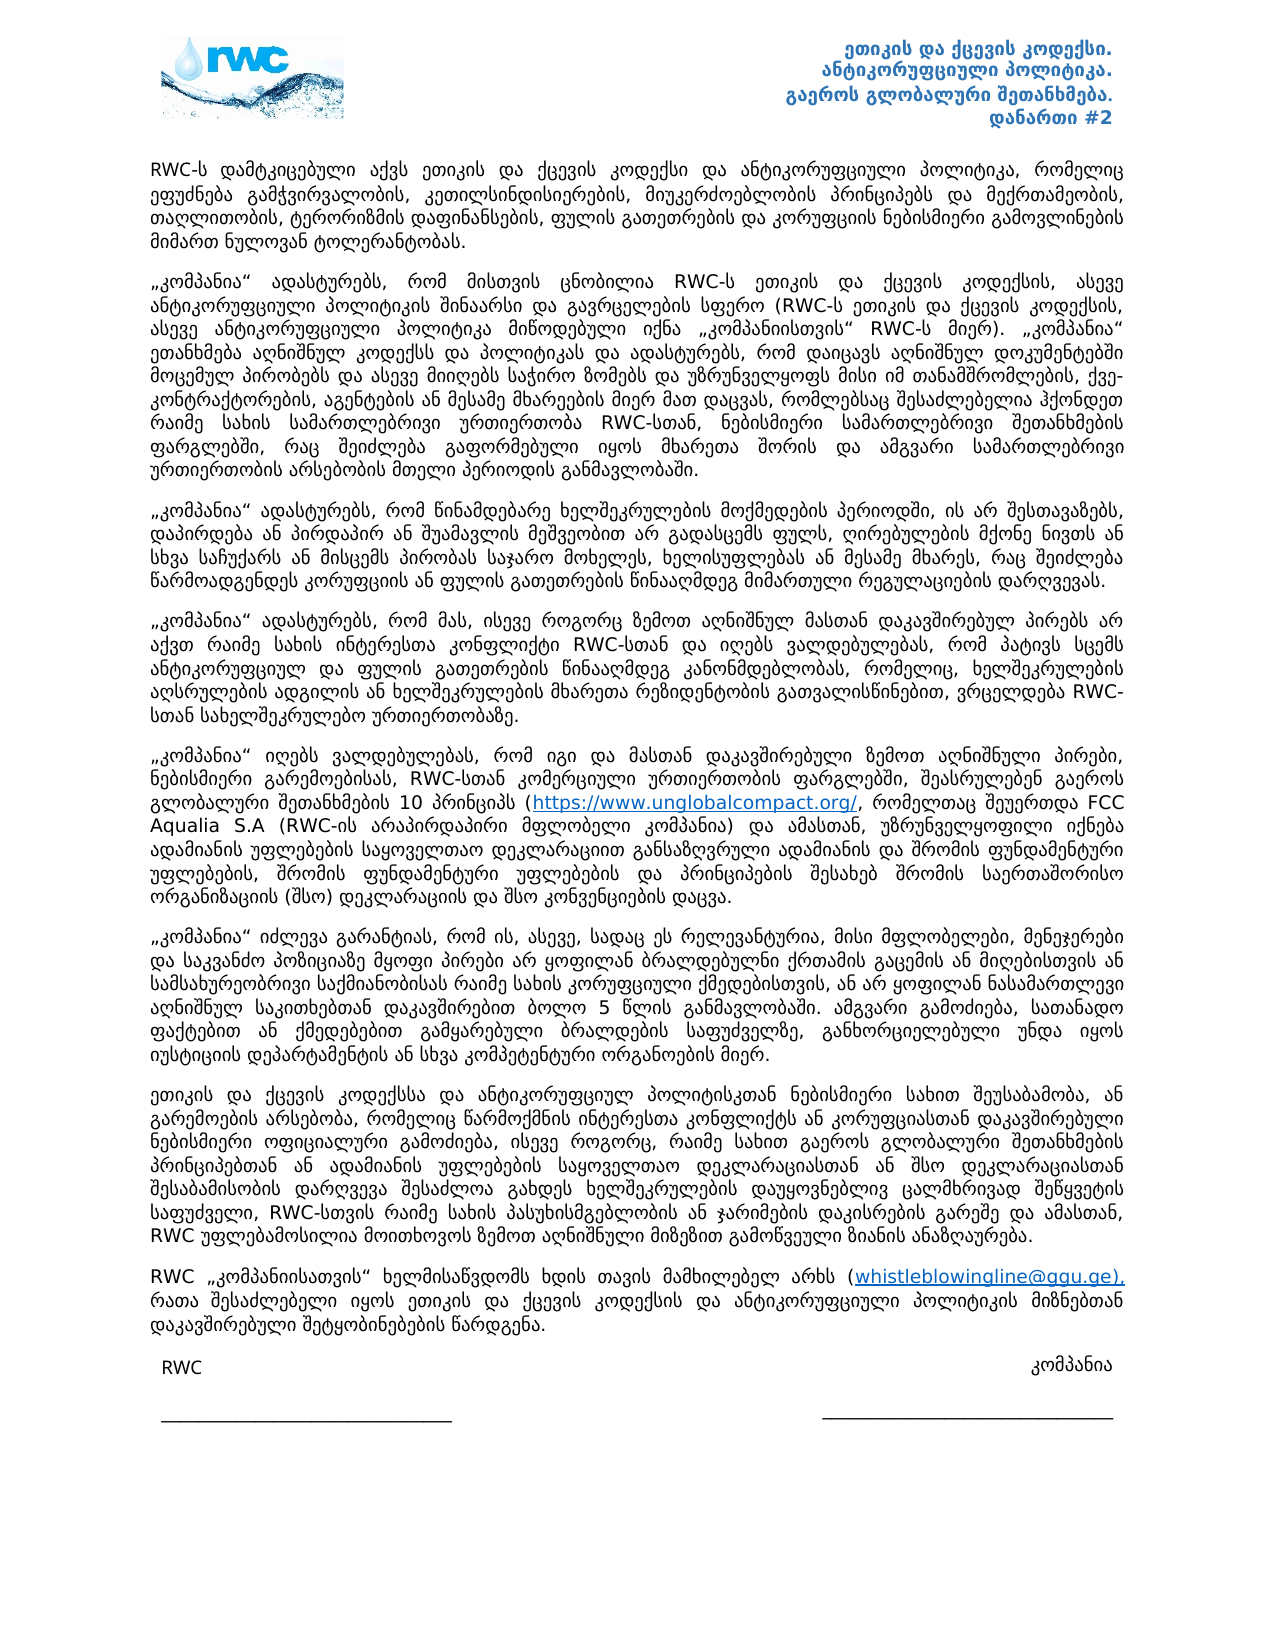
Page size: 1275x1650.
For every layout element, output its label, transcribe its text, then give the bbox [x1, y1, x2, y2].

text „კომპანია“ იღებს ვალდებულებას, რომ იგი და მასთან დაკავშირებული ზემოთ აღნიშნული პირები, ნებისმიერი გარემოებისას, RWC-სთან კომერციული ურთიერთობის ფარგლებში, შეასრულებენ გაეროს გლობალური შეთანხმების 10 პრინციპს (https://www.unglobalcompact.org/, რომელთაც შეუერთდა FCC Aqualia S.A (RWC-ის არაპირდაპირი მფლობელი კომპანია) და ამასთან, უზრუნველყოფილი იქნება ადამიანის უფლებების საყოველთაო დეკლარაციით განსაზღვრული ადამიანის და შრომის ფუნდამენტური უფლებების, შრომის ფუნდამენტური უფლებების და პრინციპების შესახებ შრომის საერთაშორისო ორგანიზაციის (შსო) დეკლარაციის და შსო კონვენციების დაცვა. [150, 745, 1125, 908]
picture [161, 37, 344, 119]
table_header RWC _______________________________ [150, 1354, 637, 1423]
text RWC „კომპანიისათვის“ ხელმისაწვდომს ხდის თავის მამხილებელ არხს (whistleblowingline@ggu.ge), რათა შესაძლებელი იყოს ეთიკის და ქცევის კოდექსის და ანტიკორუფციული პოლიტიკის მიზნებთან დაკავშირებული შეტყობინებების წარდგენა. [150, 1266, 1125, 1336]
table_header კომპანია _______________________________ [637, 1354, 1124, 1423]
text „კომპანია“ იძლევა გარანტიას, რომ ის, ასევე, სადაც ეს რელევანტურია, მისი მფლობელები, მენეჯერები და საკვანძო პოზიციაზე მყოფი პირები არ ყოფილან ბრალდებულნი ქრთამის გაცემის ან მიღებისთვის ან სამსახურეობრივი საქმიანობისას რაიმე სახის კორუფციული ქმედებისთვის, ან არ ყოფილან ნასამართლევი აღნიშნულ საკითხებთან დაკავშირებით ბოლო 5 წლის განმავლობაში. ამგვარი გამოძიება, სათანადო ფაქტებით ან ქმედებებით გამყარებული ბრალდების საფუძველზე, განხორციელებული უნდა იყოს იუსტიციის დეპარტამენტის ან სხვა კომპეტენტური ორგანოების მიერ. [150, 926, 1125, 1066]
text „კომპანია“ ადასტურებს, რომ წინამდებარე ხელშეკრულების მოქმედების პერიოდში, ის არ შესთავაზებს, დაპირდება ან პირდაპირ ან შუამავლის მეშვეობით არ გადასცემს ფულს, ღირებულების მქონე ნივთს ან სხვა საჩუქარს ან მისცემს პირობას საჯარო მოხელეს, ხელისუფლებას ან მესამე მხარეს, რაც შეიძლება წარმოადგენდეს კორუფციის ან ფულის გათეთრების წინააღმდეგ მიმართული რეგულაციების დარღვევას. [150, 500, 1125, 592]
text ეთიკის და ქცევის კოდექსსა და ანტიკორუფციულ პოლიტისკთან ნებისმიერი სახით შეუსაბამობა, ან გარემოების არსებობა, რომელიც წარმოქმნის ინტერესთა კონფლიქტს ან კორუფციასთან დაკავშირებული ნებისმიერი ოფიციალური გამოძიება, ისევე როგორც, რაიმე სახით გაეროს გლობალური შეთანხმების პრინციპებთან ან ადამიანის უფლებების საყოველთაო დეკლარაციასთან ან შსო დეკლარაციასთან შესაბამისობის დარღვევა შესაძლოა გახდეს ხელშეკრულების დაუყოვნებლივ ცალმხრივად შეწყვეტის საფუძველი, RWC-სთვის რაიმე სახის პასუხისმგებლობის ან ჯარიმების დაკისრების გარეშე და ამასთან, RWC უფლებამოსილია მოითხოვოს ზემოთ აღნიშნული მიზეზით გამოწვეული ზიანის ანაზღაურება. [150, 1084, 1125, 1247]
text „კომპანია“ ადასტურებს, რომ მისთვის ცნობილია RWC-ს ეთიკის და ქცევის კოდექსის, ასევე ანტიკორუფციული პოლიტიკის შინაარსი და გავრცელების სფერო (RWC-ს ეთიკის და ქცევის კოდექსის, ასევე ანტიკორუფციული პოლიტიკა მიწოდებული იქნა „კომპანიისთვის“ RWC-ს მიერ). „კომპანია“ ეთანხმება აღნიშნულ კოდექსს და პოლიტიკას და ადასტურებს, რომ დაიცავს აღნიშნულ დოკუმენტებში მოცემულ პირობებს და ასევე მიიღებს საჭირო ზომებს და უზრუნველყოფს მისი იმ თანამშრომლების, ქვე-კონტრაქტორების, აგენტების ან მესამე მხარეების მიერ მათ დაცვას, რომლებსაც შესაძლებელია ჰქონდეთ რაიმე სახის სამართლებრივი ურთიერთობა RWC-სთან, ნებისმიერი სამართლებრივი შეთანხმების ფარგლებში, რაც შეიძლება გაფორმებული იყოს მხარეთა შორის და ამგვარი სამართლებრივი ურთიერთობის არსებობის მთელი პერიოდის განმავლობაში. [150, 271, 1125, 481]
text RWC-ს დამტკიცებული აქვს ეთიკის და ქცევის კოდექსი და ანტიკორუფციული პოლიტიკა, რომელიც ეფუძნება გამჭვირვალობის, კეთილსინდისიერების, მიუკერძოებლობის პრინციპებს და მექრთამეობის, თაღლითობის, ტერორიზმის დაფინანსების, ფულის გათეთრების და კორუფციის ნებისმიერი გამოვლინების მიმართ ნულოვან ტოლერანტობას. [150, 157, 1125, 253]
text „კომპანია“ ადასტურებს, რომ მას, ისევე როგორც ზემოთ აღნიშნულ მასთან დაკავშირებულ პირებს არ აქვთ რაიმე სახის ინტერესთა კონფლიქტი RWC-სთან და იღებს ვალდებულებას, რომ პატივს სცემს ანტიკორუფციულ და ფულის გათეთრების წინააღმდეგ კანონმდებლობას, რომელიც, ხელშეკრულების აღსრულების ადგილის ან ხელშეკრულების მხარეთა რეზიდენტობის გათვალისწინებით, ვრცელდება RWC-სთან სახელშეკრულებო ურთიერთობაზე. [150, 611, 1125, 727]
